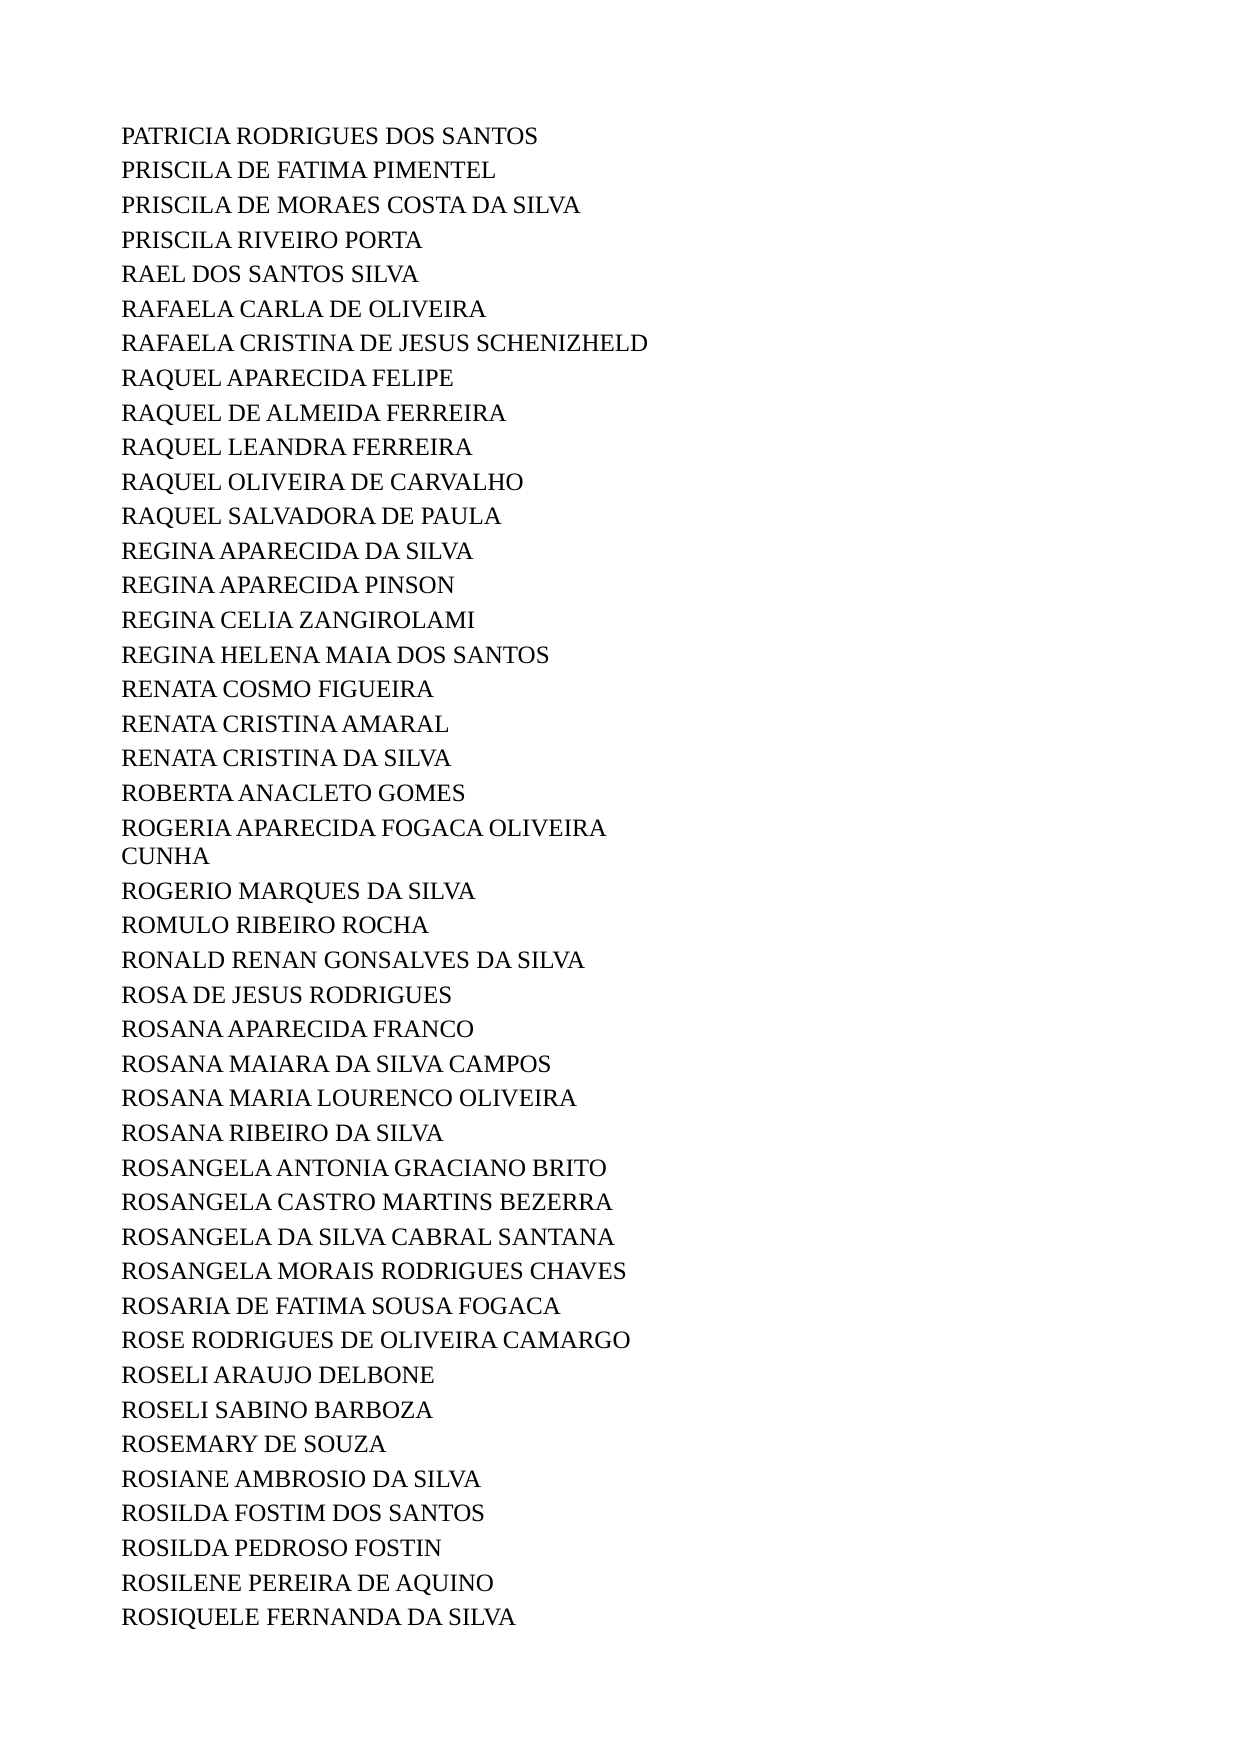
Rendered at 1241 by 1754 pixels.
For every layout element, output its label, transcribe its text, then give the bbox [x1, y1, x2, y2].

table_cell PRISCILA DE MORAES COSTA DA SILVA [118, 187, 668, 222]
table_cell ROSA DE JESUS RODRIGUES [118, 977, 668, 1011]
table_cell ROSIQUELE FERNANDA DA SILVA [118, 1599, 668, 1634]
table_cell REGINA APARECIDA DA SILVA [118, 533, 668, 568]
table_cell RONALD RENAN GONSALVES DA SILVA [118, 942, 668, 977]
table_cell PRISCILA DE FATIMA PIMENTEL [118, 153, 668, 187]
table_cell RENATA CRISTINA AMARAL [118, 706, 668, 741]
table_cell PATRICIA RODRIGUES DOS SANTOS [118, 118, 668, 153]
table_cell ROSANGELA MORAIS RODRIGUES CHAVES [118, 1254, 668, 1288]
table_cell ROSILDA FOSTIM DOS SANTOS [118, 1496, 668, 1530]
table_cell RAQUEL SALVADORA DE PAULA [118, 499, 668, 533]
table_cell RAQUEL DE ALMEIDA FERREIRA [118, 395, 668, 429]
table_cell RAQUEL OLIVEIRA DE CARVALHO [118, 464, 668, 498]
table_cell ROSANGELA ANTONIA GRACIANO BRITO [118, 1150, 668, 1184]
table_cell RAQUEL APARECIDA FELIPE [118, 360, 668, 395]
table_cell ROMULO RIBEIRO ROCHA [118, 908, 668, 942]
table_cell ROGERIO MARQUES DA SILVA [118, 873, 668, 908]
table_cell ROSANA RIBEIRO DA SILVA [118, 1115, 668, 1150]
table_cell ROSELI ARAUJO DELBONE [118, 1357, 668, 1392]
table_cell ROSANA APARECIDA FRANCO [118, 1011, 668, 1046]
table_cell RAEL DOS SANTOS SILVA [118, 256, 668, 291]
table_cell ROSEMARY DE SOUZA [118, 1426, 668, 1461]
table_cell RAQUEL LEANDRA FERREIRA [118, 429, 668, 464]
table_cell ROSE RODRIGUES DE OLIVEIRA CAMARGO [118, 1323, 668, 1357]
table_cell ROSANA MARIA LOURENCO OLIVEIRA [118, 1081, 668, 1115]
table_cell ROSARIA DE FATIMA SOUSA FOGACA [118, 1288, 668, 1323]
table_cell ROSILENE PEREIRA DE AQUINO [118, 1565, 668, 1599]
table_cell ROSANA MAIARA DA SILVA CAMPOS [118, 1046, 668, 1081]
table_cell REGINA APARECIDA PINSON [118, 568, 668, 602]
table_cell ROSANGELA DA SILVA CABRAL SANTANA [118, 1219, 668, 1253]
table_cell RAFAELA CARLA DE OLIVEIRA [118, 291, 668, 326]
table_cell ROSELI SABINO BARBOZA [118, 1392, 668, 1426]
table_cell ROSIANE AMBROSIO DA SILVA [118, 1461, 668, 1496]
table_cell ROSILDA PEDROSO FOSTIN [118, 1530, 668, 1565]
table_cell ROBERTA ANACLETO GOMES [118, 775, 668, 810]
table_cell RENATA COSMO FIGUEIRA [118, 671, 668, 706]
table_cell ROGERIA APARECIDA FOGACA OLIVEIRA CUNHA [118, 810, 668, 873]
table_cell ROSANGELA CASTRO MARTINS BEZERRA [118, 1184, 668, 1219]
table_cell REGINA CELIA ZANGIROLAMI [118, 602, 668, 637]
table_cell REGINA HELENA MAIA DOS SANTOS [118, 637, 668, 671]
table_cell RENATA CRISTINA DA SILVA [118, 741, 668, 775]
table_cell PRISCILA RIVEIRO PORTA [118, 222, 668, 256]
table_cell RAFAELA CRISTINA DE JESUS SCHENIZHELD [118, 326, 668, 360]
